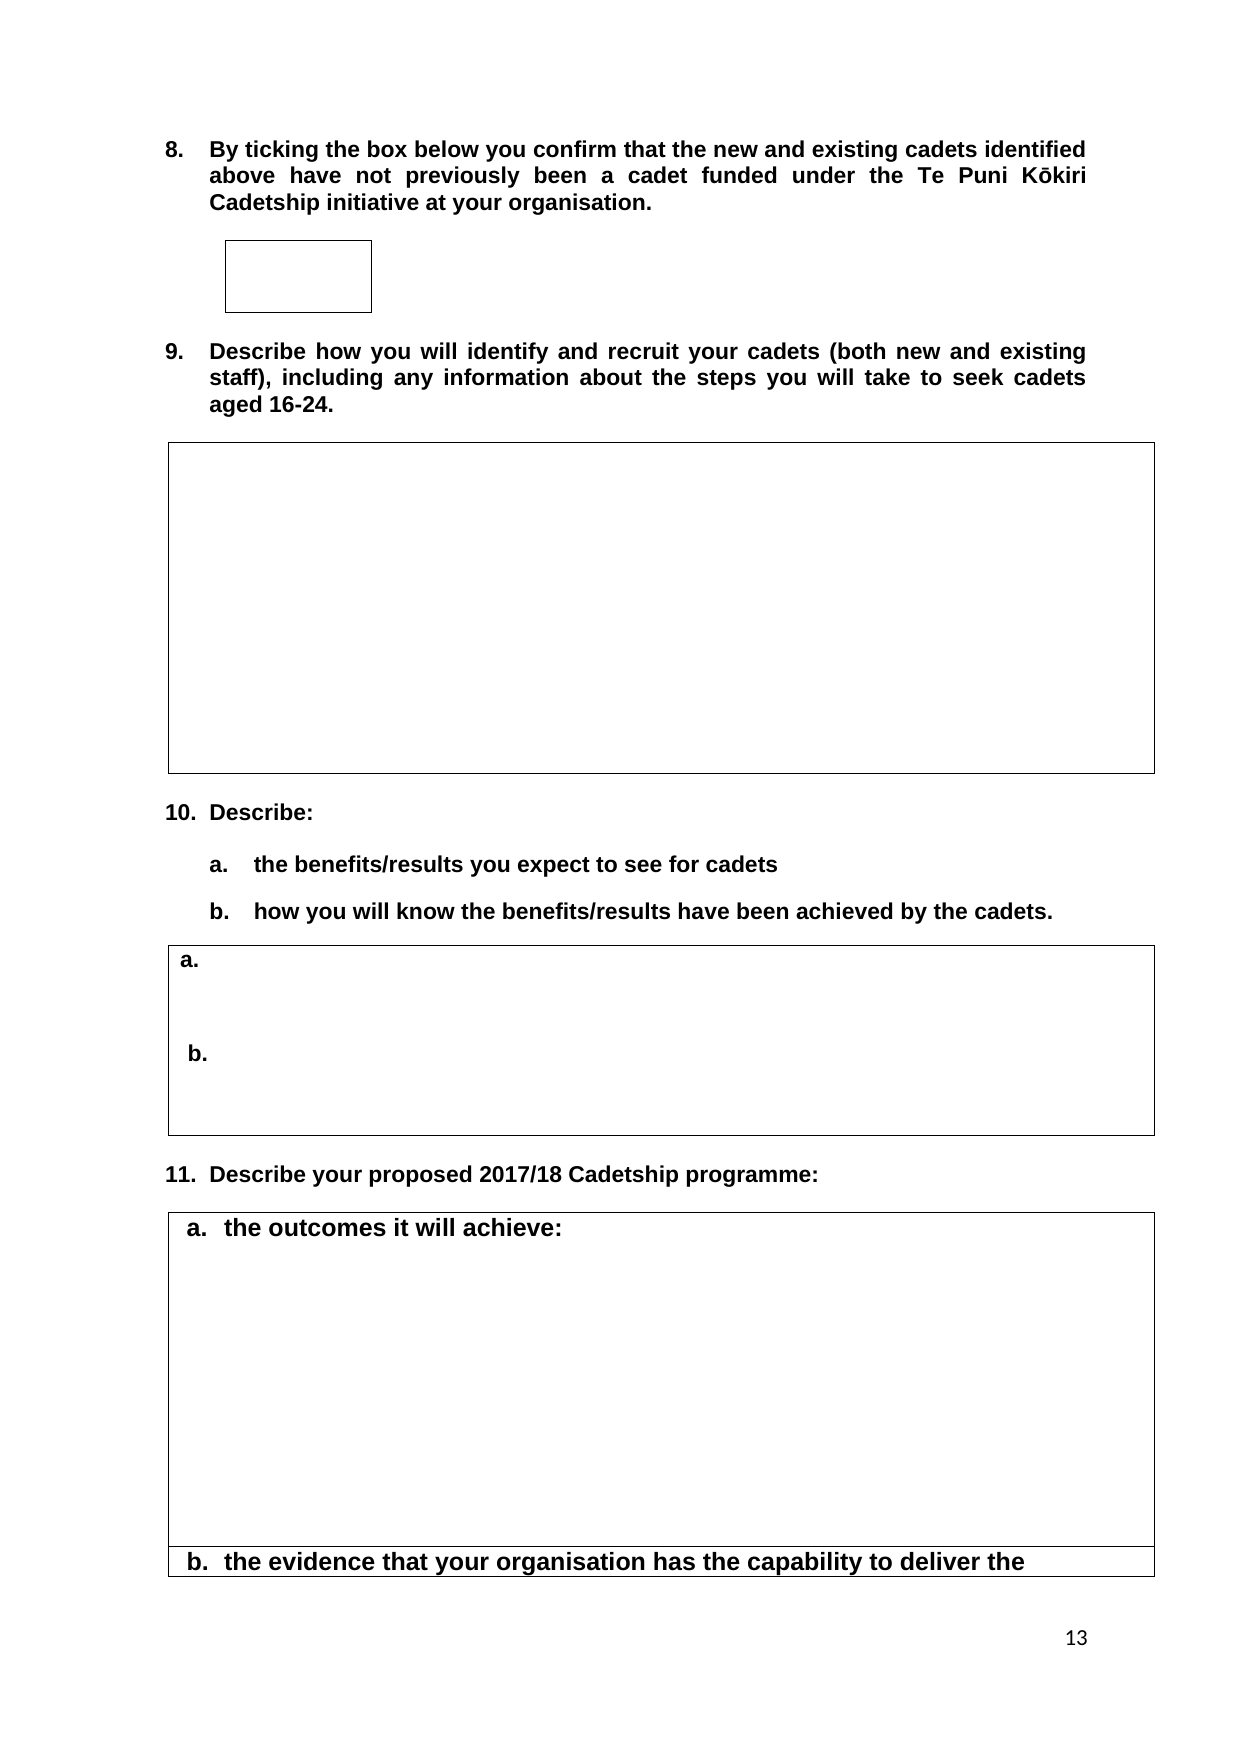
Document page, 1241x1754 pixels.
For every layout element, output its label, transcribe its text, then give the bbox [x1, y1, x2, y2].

list Describe: [165, 799, 1087, 826]
table_header the outcomes it will achieve: [169, 1213, 1154, 1546]
table_header [226, 241, 371, 312]
list how you will know the benefits/results have been achieved by the cadets. [209, 898, 1087, 924]
list Describe your proposed 2017/18 Cadetship programme: [165, 1161, 1087, 1187]
table_header [169, 443, 1154, 773]
list the benefits/results you expect to see for cadets [209, 851, 1087, 877]
list Describe how you will identify and recruit your cadets (both new and existing staff), including any information about the steps you will take to seek cadets aged 16-24. [165, 338, 1087, 417]
list By ticking the box below you confirm that the new and existing cadets identified above have not previously been a cadet funded under the Te Puni Kōkiri Cadetship initiative at your organisation. [165, 136, 1087, 215]
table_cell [169, 1547, 1154, 1576]
table_header a. b. [169, 946, 1154, 1135]
